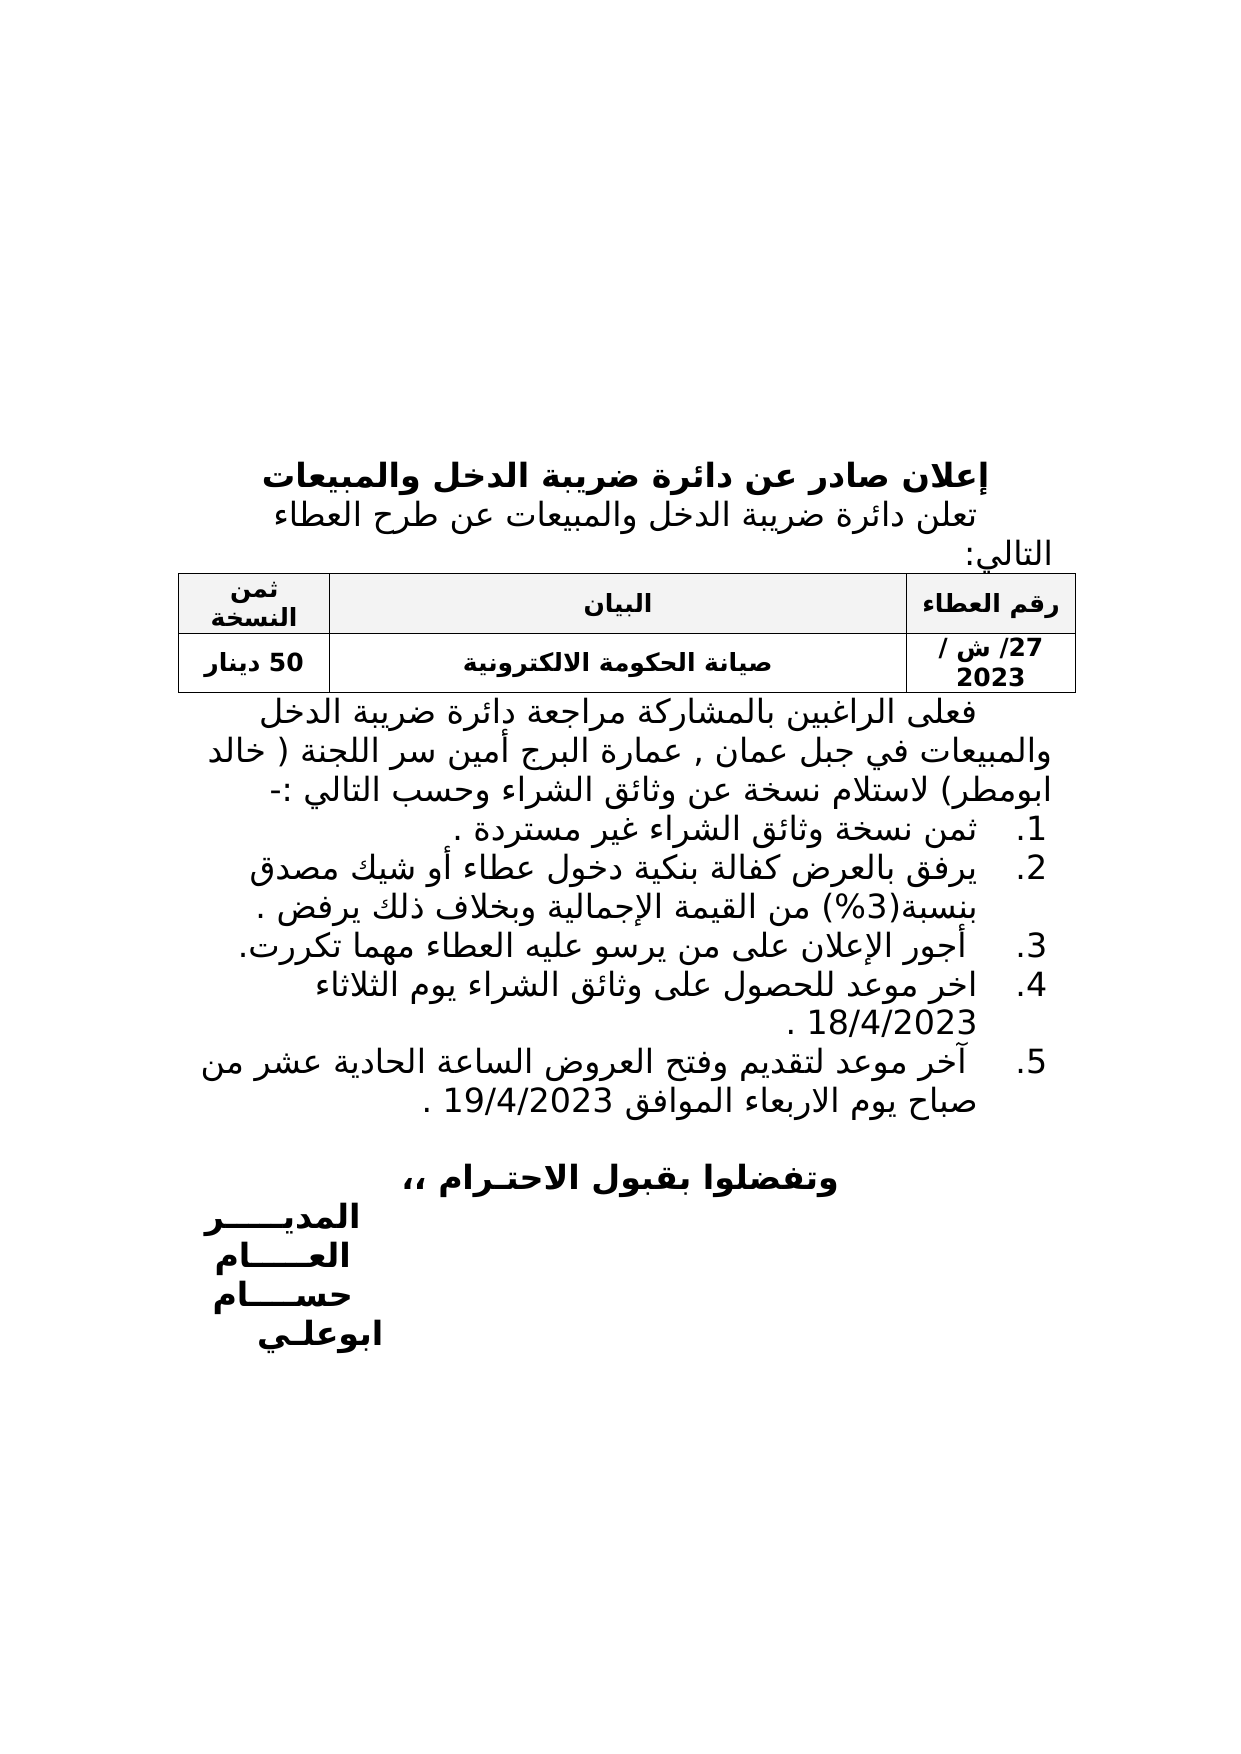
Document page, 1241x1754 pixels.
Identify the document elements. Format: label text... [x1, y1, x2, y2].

table_header ثمن النسخة [179, 574, 329, 633]
list اخر موعد للحصول على وثائق الشراء يوم الثلاثاء 18/4/2023 . [187, 965, 1015, 1043]
table_cell 27/ ش /2023 [907, 634, 1075, 692]
list آخر موعد لتقديم وفتح العروض الساعة الحادية عشر من صباح يوم الاربعاء الموافق 19/4/2023 . [187, 1043, 1015, 1120]
text تعلن دائرة ضريبة الدخل والمبيعات عن طرح العطاء التالي: [187, 496, 1053, 573]
text المديـــــر العـــــام [187, 1198, 378, 1275]
list يرفق بالعرض كفالة بنكية دخول عطاء أو شيك مصدق بنسبة(3%) من القيمة الإجمالية وبخلاف ذلك يرفض . [187, 848, 1015, 926]
text إعلان صادر عن دائرة ضريبة الدخل والمبيعات [187, 457, 1053, 496]
text وتفضلوا بقبول الاحتـرام ،، [187, 1159, 1053, 1198]
list ثمن نسخة وثائق الشراء غير مستردة . [187, 809, 1015, 848]
table_cell 50 دينار [179, 634, 329, 692]
table_header البيان [330, 574, 906, 633]
text فعلى الراغبين بالمشاركة مراجعة دائرة ضريبة الدخل والمبيعات في جبل عمان , عمارة البرج أمين سر اللجنة ( خالد ابومطر) لاستلام نسخة عن وثائق الشراء وحسب التالي :- [187, 693, 1053, 809]
list أجور الإعلان على من يرسو عليه العطاء مهما تكررت. [187, 926, 1015, 965]
table_cell صيانة الحكومة الالكترونية [330, 634, 906, 692]
text حســــام ابوعلـي [187, 1275, 453, 1353]
table_header رقم العطاء [907, 574, 1075, 633]
